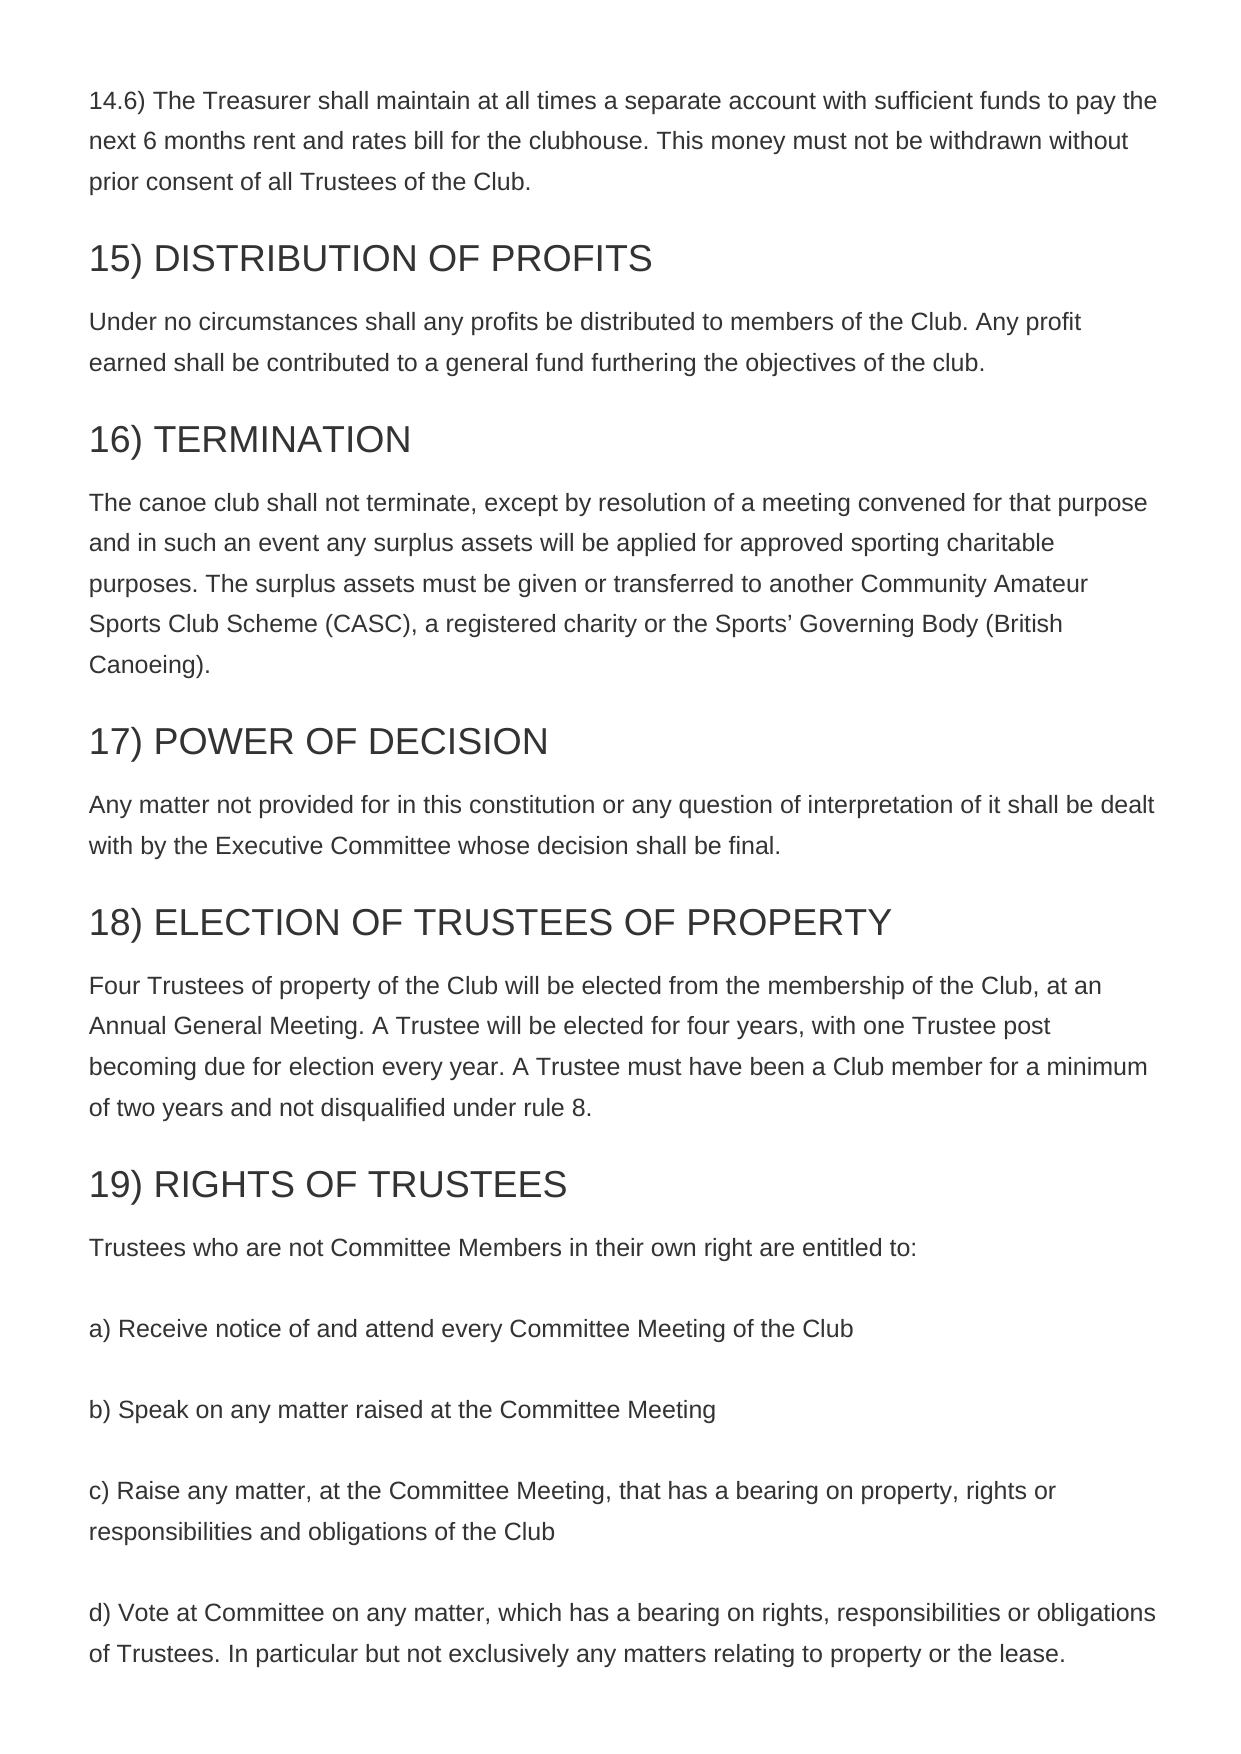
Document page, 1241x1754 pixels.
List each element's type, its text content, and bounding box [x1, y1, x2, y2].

text 14.6) The Treasurer shall maintain at all times a separate account with sufficient funds to pay the next 6 months rent and rates bill for the clubhouse. This money must not be withdrawn without prior consent of all Trustees of the Club. [89, 74, 1167, 196]
text Under no circumstances shall any profits be distributed to members of the Club. Any profit earned shall be contributed to a general fund furthering the objectives of the club. [89, 295, 1167, 376]
text 15) DISTRIBUTION OF PROFITS [89, 236, 1167, 279]
text c) Raise any matter, at the Committee Meeting, that has a bearing on property, rights or responsibilities and obligations of the Club [89, 1464, 1167, 1546]
text Trustees who are not Committee Members in their own right are entitled to: [89, 1221, 1167, 1261]
text Any matter not provided for in this constitution or any question of interpretation of it shall be dealt with by the Executive Committee whose decision shall be final. [89, 778, 1167, 859]
text 18) ELECTION OF TRUSTEES OF PROPERTY [89, 900, 1167, 943]
text The canoe club shall not terminate, except by resolution of a meeting convened for that purpose and in such an event any surplus assets will be applied for approved sporting charitable purposes. The surplus assets must be given or transferred to another Community Amateur Sports Club Scheme (CASC), a registered charity or the Sports’ Governing Body (British Canoeing). [89, 476, 1167, 679]
text b) Speak on any matter raised at the Committee Meeting [89, 1383, 1167, 1424]
text a) Receive notice of and attend every Committee Meeting of the Club [89, 1302, 1167, 1343]
text d) Vote at Committee on any matter, which has a bearing on rights, responsibilities or obligations of Trustees. In particular but not exclusively any matters relating to property or the lease. [89, 1586, 1167, 1668]
text 16) TERMINATION [89, 417, 1167, 460]
text Four Trustees of property of the Club will be elected from the membership of the Club, at an Annual General Meeting. A Trustee will be elected for four years, with one Trustee post becoming due for election every year. A Trustee must have been a Club member for a minimum of two years and not disqualified under rule 8. [89, 959, 1167, 1121]
text 19) RIGHTS OF TRUSTEES [89, 1162, 1167, 1205]
text 17) POWER OF DECISION [89, 719, 1167, 763]
